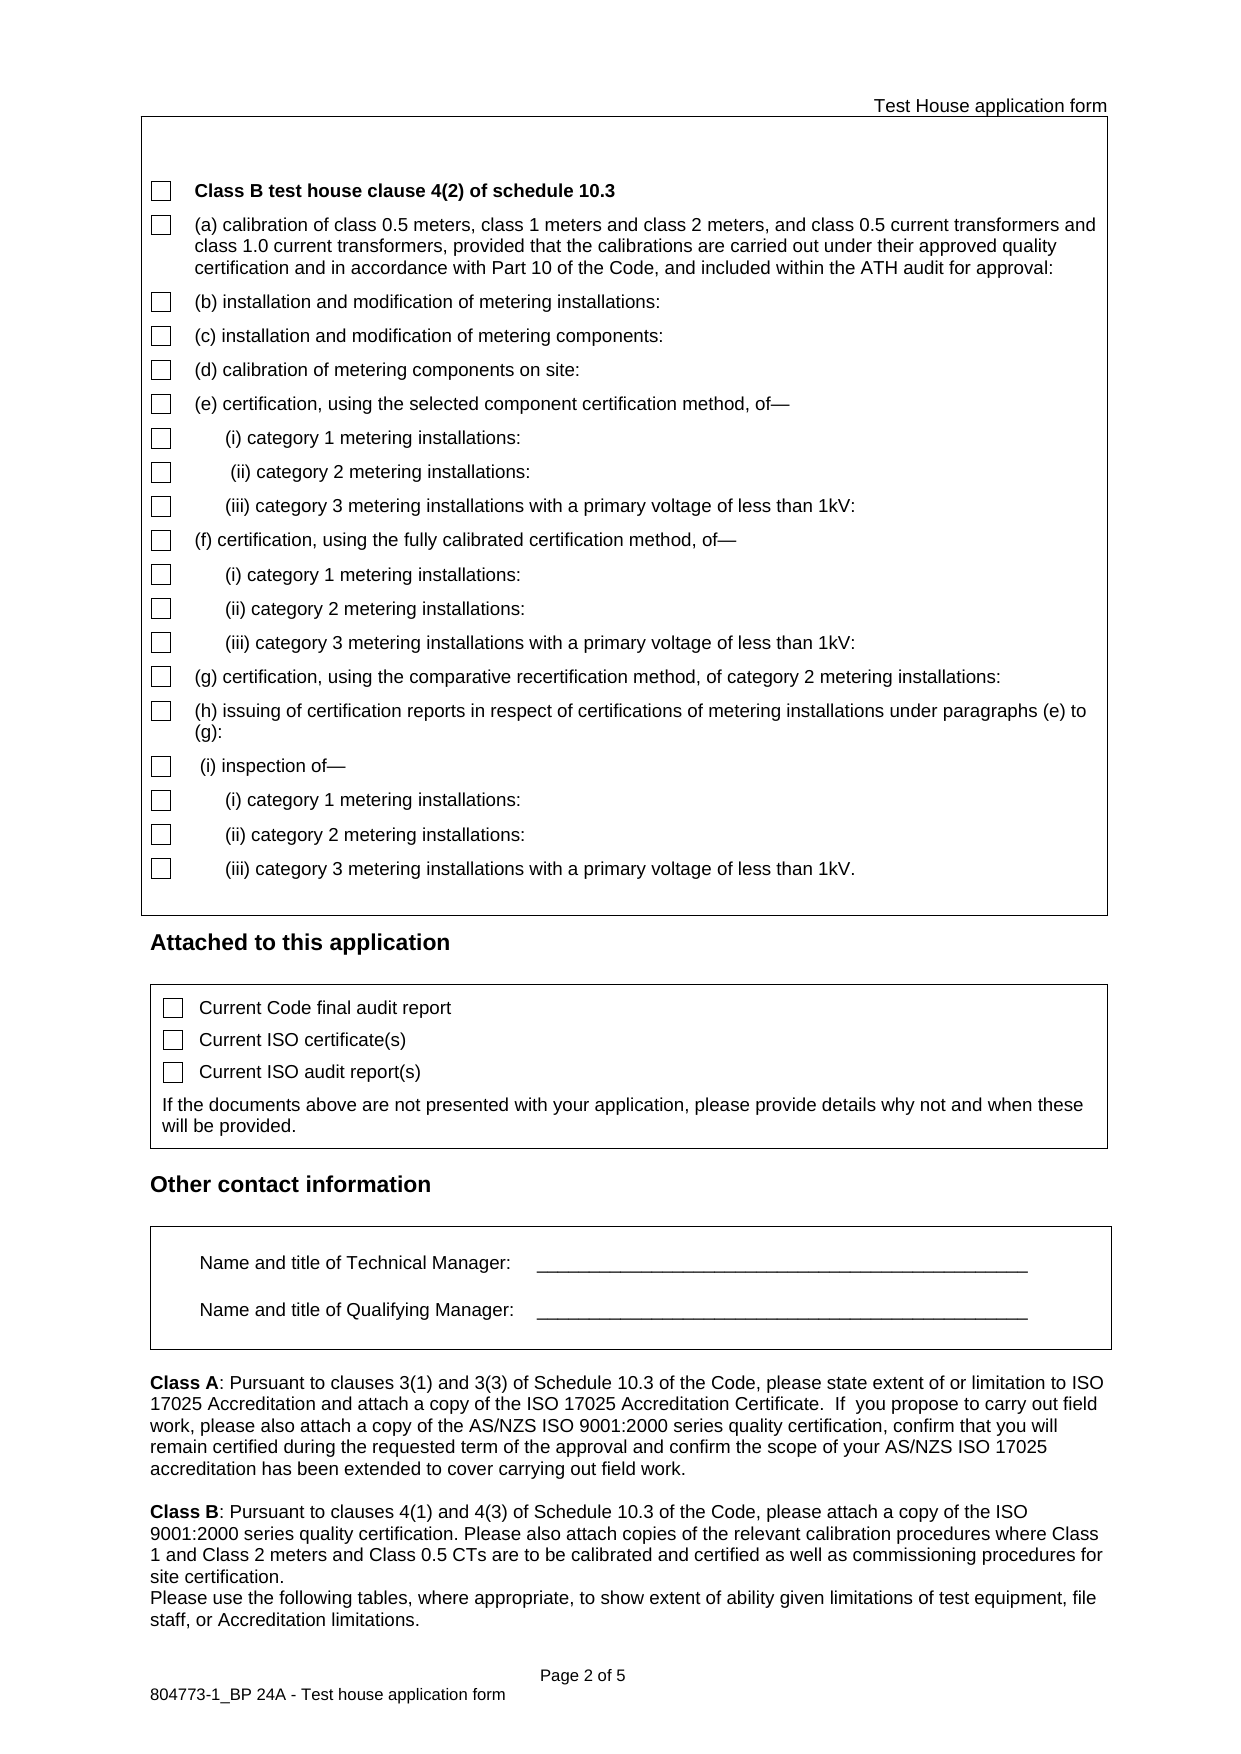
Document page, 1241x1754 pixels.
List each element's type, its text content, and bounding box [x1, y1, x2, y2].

list (i) inspection of— [142, 752, 1107, 777]
list Class B test house clause 4(2) of schedule 10.3 [142, 176, 1107, 201]
list (iii) category 3 metering installations with a primary voltage of less than 1kV. [142, 854, 1107, 879]
subtitle Attached to this application [150, 929, 1107, 984]
list (iii) category 3 metering installations with a primary voltage of less than 1kV: [142, 492, 1107, 517]
list (iii) category 3 metering installations with a primary voltage of less than 1kV: [142, 628, 1107, 653]
list (a) calibration of class 0.5 meters, class 1 meters and class 2 meters, and class 0.5 current transformers and class 1.0 current transformers, provided that the calibrations are carried out under their approved quality certification and in accordance with Part 10 of the Code, and included within the ATH audit for approval: [142, 211, 1107, 278]
list (c) installation and modification of metering components: [142, 322, 1107, 346]
list (i) category 1 metering installations: [142, 560, 1107, 585]
list (g) certification, using the comparative recertification method, of category 2 metering installations: [142, 662, 1107, 687]
list (ii) category 2 metering installations: [142, 820, 1107, 845]
list (e) certification, using the selected component certification method, of— [142, 390, 1107, 414]
list (ii) category 2 metering installations: [142, 458, 1107, 483]
table_header Current Code final audit report Current ISO certificate(s) Current ISO audit report(s) If the documents above are not presented with your application, please provide details why not and when these will be provided. [151, 985, 1107, 1148]
list (i) category 1 metering installations: [142, 786, 1107, 811]
text Other contact information [150, 1171, 1107, 1226]
list (i) category 1 metering installations: [142, 424, 1107, 449]
list (f) certification, using the fully calibrated certification method, of— [142, 526, 1107, 551]
list (d) calibration of metering components on site: [142, 356, 1107, 381]
list (ii) category 2 metering installations: [142, 594, 1107, 619]
list (b) installation and modification of metering installations: [142, 288, 1107, 312]
text Class A: Pursuant to clauses 3(1) and 3(3) of Schedule 10.3 of the Code, please state extent of or limitation to ISO 17025 Accreditation and attach a copy of the ISO 17025 Accreditation Certificate. If you propose to carry out field work, please also attach a copy of the AS/NZS ISO 9001:2000 series quality certification, confirm that you will remain certified during the requested term of the approval and confirm the scope of your AS/NZS ISO 17025 accreditation has been extended to cover carrying out field work. [150, 1372, 1107, 1479]
table_header Name and title of Technical Manager: _______________________________________________ Name and title of Qualifying Manager: _______________________________________________ [151, 1227, 1111, 1349]
text Please use the following tables, where appropriate, to show extent of ability given limitations of test equipment, file staff, or Accreditation limitations. [150, 1587, 1107, 1630]
text Class B: Pursuant to clauses 4(1) and 4(3) of Schedule 10.3 of the Code, please attach a copy of the ISO 9001:2000 series quality certification. Please also attach copies of the relevant calibration procedures where Class 1 and Class 2 meters and Class 0.5 CTs are to be calibrated and certified as well as commissioning procedures for site certification. [150, 1479, 1107, 1587]
list (h) issuing of certification reports in respect of certifications of metering installations under paragraphs (e) to (g): [142, 696, 1107, 743]
